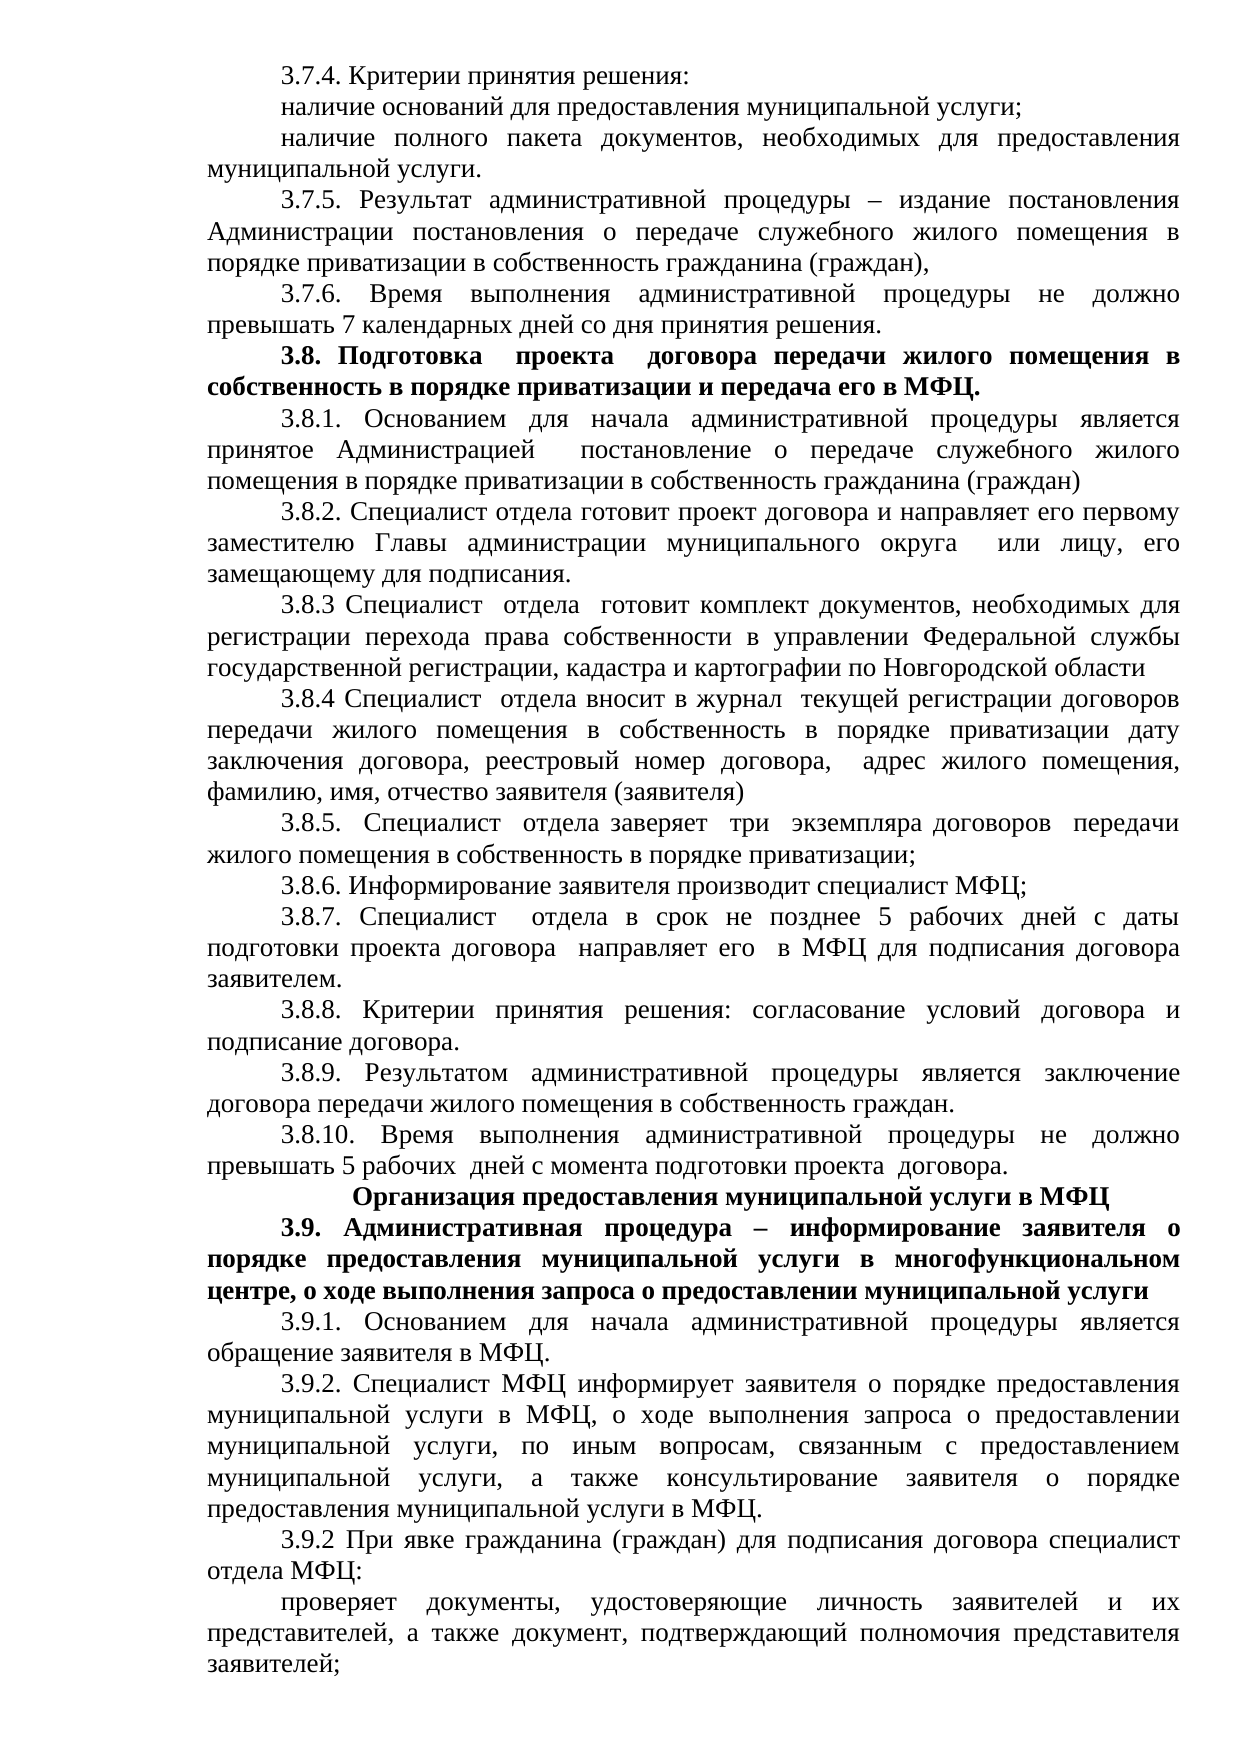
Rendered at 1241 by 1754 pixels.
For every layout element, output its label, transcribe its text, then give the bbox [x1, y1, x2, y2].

text 3.9. Административная процедура – информирование заявителя о порядке предоставления муниципальной услуги в многофункциональном центре, о ходе выполнения запроса о предоставлении муниципальной услуги [207, 1211, 1181, 1305]
text 3.8.1. Основанием для начала административной процедуры является принятое Администрацией постановление о передаче служебного жилого помещения в порядке приватизации в собственность гражданина (граждан) [207, 402, 1181, 495]
text наличие оснований для предоставления муниципальной услуги; [207, 90, 1181, 121]
text наличие полного пакета документов, необходимых для предоставления муниципальной услуги. [207, 121, 1181, 184]
text 3.8. Подготовка проекта договора передачи жилого помещения в собственность в порядке приватизации и передача его в МФЦ. [207, 339, 1181, 402]
text 3.8.6. Информирование заявителя производит специалист МФЦ; [207, 869, 1181, 900]
text 3.8.7. Специалист отдела в срок не позднее 5 рабочих дней с даты подготовки проекта договора направляет его в МФЦ для подписания договора заявителем. [207, 900, 1181, 993]
text 3.9.2. Специалист МФЦ информирует заявителя о порядке предоставления муниципальной услуги в МФЦ, о ходе выполнения запроса о предоставлении муниципальной услуги, по иным вопросам, связанным с предоставлением муниципальной услуги, а также консультирование заявителя о порядке предоставления муниципальной услуги в МФЦ. [207, 1367, 1181, 1523]
text 3.8.4 Специалист отдела вносит в журнал текущей регистрации договоров передачи жилого помещения в собственность в порядке приватизации дату заключения договора, реестровый номер договора, адрес жилого помещения, фамилию, имя, отчество заявителя (заявителя) [207, 682, 1181, 807]
text 3.8.10. Время выполнения административной процедуры не должно превышать 5 рабочих дней с момента подготовки проекта договора. [207, 1118, 1181, 1180]
text 3.8.3 Специалист отдела готовит комплект документов, необходимых для регистрации перехода права собственности в управлении Федеральной службы государственной регистрации, кадастра и картографии по Новгородской области [207, 588, 1181, 682]
text проверяет документы, удостоверяющие личность заявителей и их представителей, а также документ, подтверждающий полномочия представителя заявителей; [207, 1585, 1181, 1679]
text 3.9.1. Основанием для начала административной процедуры является обращение заявителя в МФЦ. [207, 1305, 1181, 1367]
text 3.8.9. Результатом административной процедуры является заключение договора передачи жилого помещения в собственность граждан. [207, 1056, 1181, 1118]
text Организация предоставления муниципальной услуги в МФЦ [207, 1180, 1181, 1211]
text 3.8.5. Специалист отдела заверяет три экземпляра договоров передачи жилого помещения в собственность в порядке приватизации; [207, 807, 1181, 869]
text 3.7.6. Время выполнения административной процедуры не должно превышать 7 календарных дней со дня принятия решения. [207, 277, 1181, 339]
text 3.7.5. Результат административной процедуры – издание постановления Администрации постановления о передаче служебного жилого помещения в порядке приватизации в собственность гражданина (граждан), [207, 184, 1181, 277]
text 3.8.8. Критерии принятия решения: согласование условий договора и подписание договора. [207, 993, 1181, 1056]
text 3.9.2 При явке гражданина (граждан) для подписания договора специалист отдела МФЦ: [207, 1523, 1181, 1585]
text 3.7.4. Критерии принятия решения: [207, 59, 1181, 90]
text 3.8.2. Специалист отдела готовит проект договора и направляет его первому заместителю Главы администрации муниципального округа или лицу, его замещающему для подписания. [207, 495, 1181, 588]
